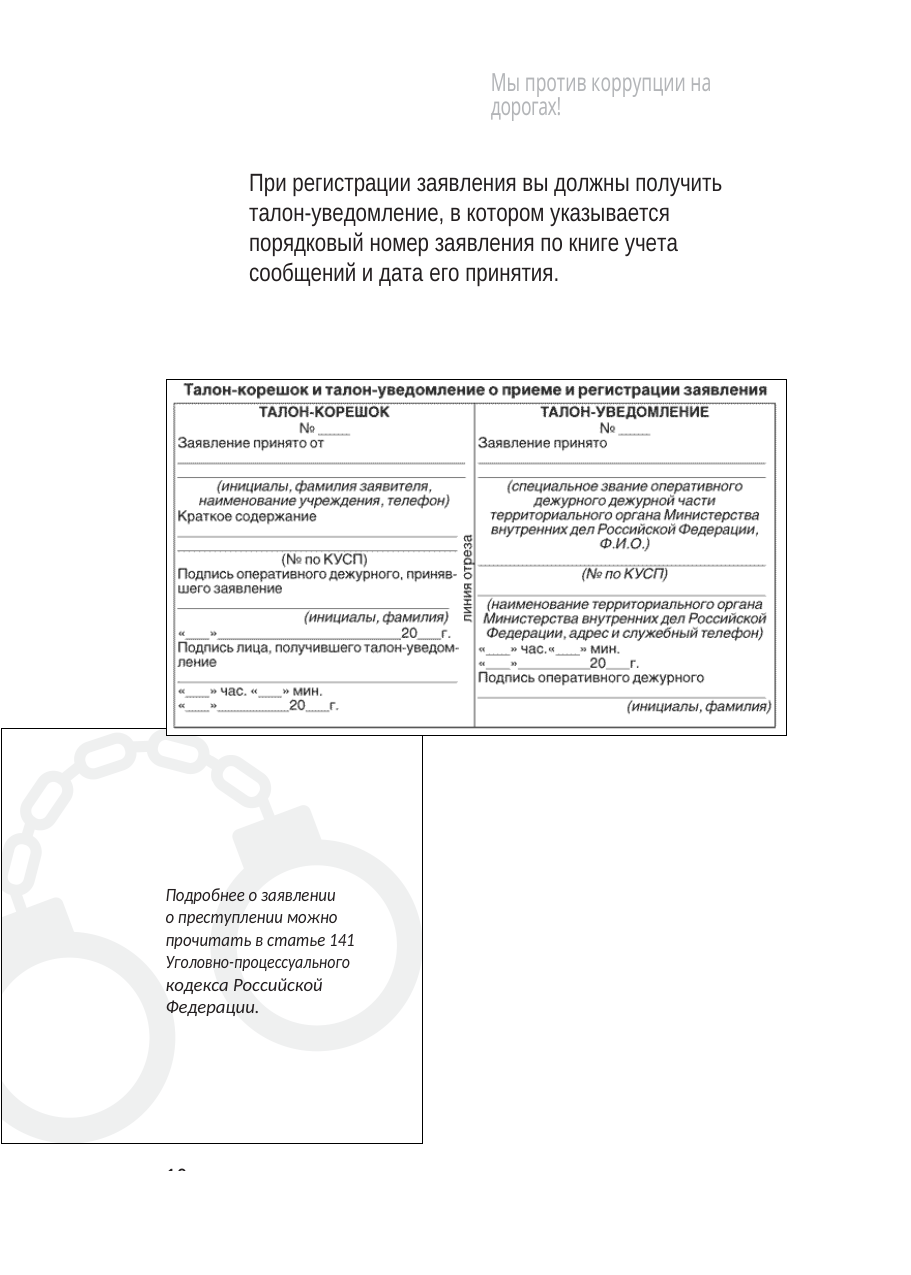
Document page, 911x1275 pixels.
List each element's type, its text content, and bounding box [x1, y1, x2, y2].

text прочитать в статье 141 Уголовно-процессуального кодекса Российской Федерации. [165, 928, 357, 1018]
text При регистрации заявления вы должны получить [249, 167, 869, 196]
picture [167, 380, 786, 735]
picture [2, 729, 422, 1143]
text Подробнее о заявлении о преступлении можно [165, 883, 340, 928]
text талон-уведомление, в котором указывается порядковый номер заявления по книге учета сообщений и дата его принятия. [249, 197, 780, 286]
